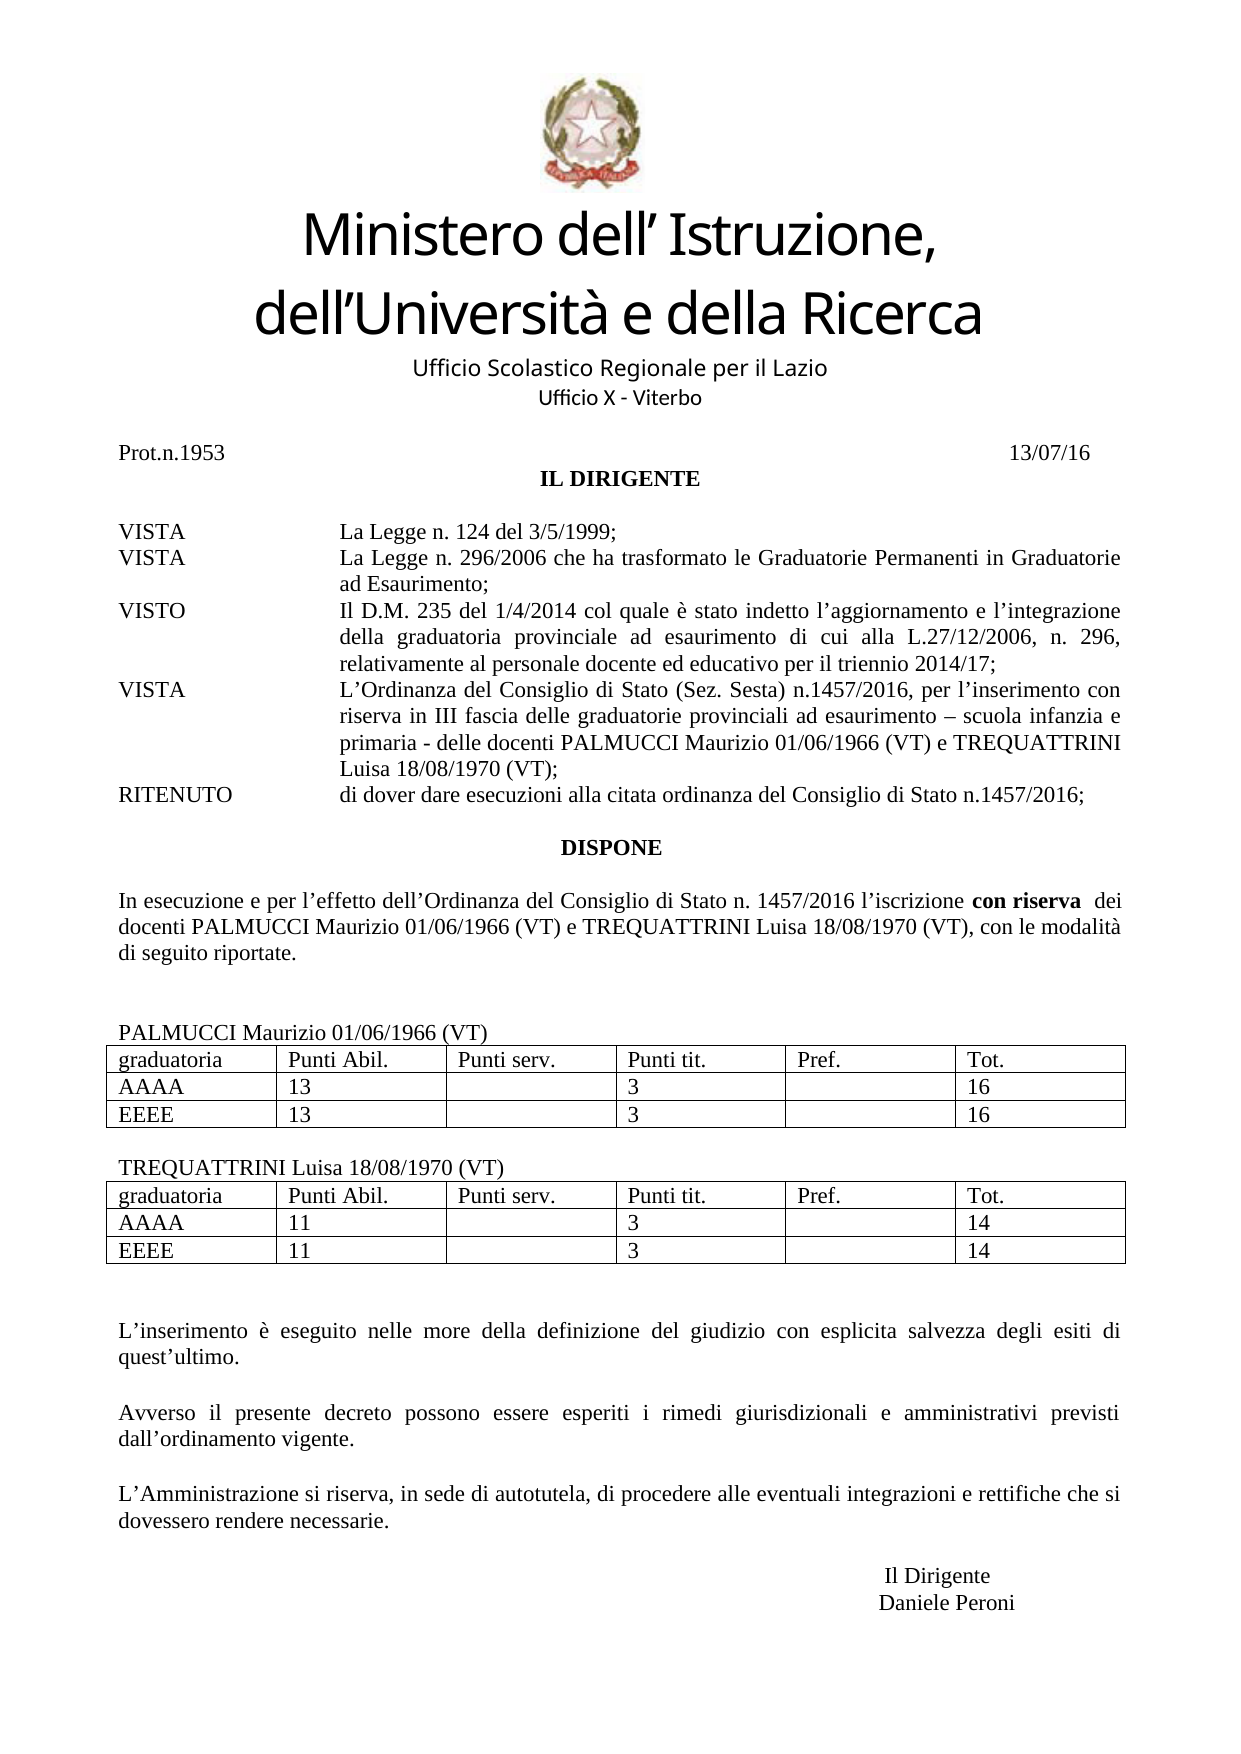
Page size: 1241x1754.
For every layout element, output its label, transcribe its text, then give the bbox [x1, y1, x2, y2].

text PALMUCCI Maurizio 01/06/1966 (VT) [118, 1018, 1122, 1045]
table_cell 3 [617, 1209, 785, 1236]
text DISPONE [487, 834, 1122, 860]
table_cell 11 [277, 1237, 446, 1263]
table_header Tot. [956, 1046, 1125, 1072]
table_header Tot. [956, 1182, 1125, 1208]
table_cell 16 [956, 1073, 1125, 1100]
table_header Punti tit. [617, 1046, 785, 1072]
text VISTO Il D.M. 235 del 1/4/2014 col quale è stato indetto l’aggiornamento e l’integrazione della graduatoria provinciale ad esaurimento di cui alla L.27/12/2006, n. 296, relativamente al personale docente ed educativo per il triennio 2014/17; [118, 597, 1122, 676]
text L’inserimento è eseguito nelle more della definizione del giudizio con esplicita salvezza degli esiti di quest’ultimo. [118, 1317, 1122, 1369]
text In esecuzione e per l’effetto dell’Ordinanza del Consiglio di Stato n. 1457/2016 l’iscrizione con riserva dei docenti PALMUCCI Maurizio 01/06/1966 (VT) e TREQUATTRINI Luisa 18/08/1970 (VT), con le modalità di seguito riportate. [118, 887, 1122, 966]
table_cell 16 [956, 1101, 1125, 1127]
table_cell AAAA [107, 1073, 276, 1100]
text Daniele Peroni [118, 1589, 1122, 1615]
text Prot.n.1953 13/07/16 [118, 439, 1122, 465]
text VISTA L’Ordinanza del Consiglio di Stato (Sez. Sesta) n.1457/2016, per l’inserimento con riserva in III fascia delle graduatorie provinciali ad esaurimento – scuola infanzia e primaria - delle docenti PALMUCCI Maurizio 01/06/1966 (VT) e TREQUATTRINI Luisa 18/08/1970 (VT); [118, 676, 1122, 781]
table_cell [786, 1073, 955, 1100]
text L’Amministrazione si riserva, in sede di autotutela, di procedere alle eventuali integrazioni e rettifiche che si dovessero rendere necessarie. [118, 1481, 1122, 1533]
table_cell [786, 1101, 955, 1127]
text Il Dirigente [118, 1562, 1122, 1589]
table_header Punti tit. [617, 1182, 785, 1208]
table_header Punti serv. [447, 1046, 616, 1072]
table_cell [786, 1237, 955, 1263]
table_cell 3 [617, 1101, 785, 1127]
table_cell [447, 1237, 616, 1263]
text VISTA La Legge n. 124 del 3/5/1999; [118, 518, 1122, 544]
text TREQUATTRINI Luisa 18/08/1970 (VT) [118, 1154, 1122, 1181]
table_header Pref. [786, 1182, 955, 1208]
table_header graduatoria [107, 1046, 276, 1072]
table_cell AAAA [107, 1209, 276, 1236]
table_header Punti serv. [447, 1182, 616, 1208]
table_cell 3 [617, 1237, 785, 1263]
text VISTA La Legge n. 296/2006 che ha trasformato le Graduatorie Permanenti in Graduatorie ad Esaurimento; [118, 544, 1122, 597]
table_cell 14 [956, 1209, 1125, 1236]
table_cell EEEE [107, 1101, 276, 1127]
table_cell [447, 1101, 616, 1127]
table_cell EEEE [107, 1237, 276, 1263]
table_cell 3 [617, 1073, 785, 1100]
table_header Punti Abil. [277, 1182, 446, 1208]
table_header Pref. [786, 1046, 955, 1072]
table_cell [786, 1209, 955, 1236]
table_cell 13 [277, 1101, 446, 1127]
text Avverso il presente decreto possono essere esperiti i rimedi giurisdizionali e amministrativi previsti dall’ordinamento vigente. [118, 1399, 1122, 1451]
table_cell 11 [277, 1209, 446, 1236]
table_cell 14 [956, 1237, 1125, 1263]
table_header Punti Abil. [277, 1046, 446, 1072]
table_cell [447, 1209, 616, 1236]
table_cell 13 [277, 1073, 446, 1100]
table_header graduatoria [107, 1182, 276, 1208]
text RITENUTO di dover dare esecuzioni alla citata ordinanza del Consiglio di Stato n.1457/2016; [118, 781, 1122, 808]
table_cell [447, 1073, 616, 1100]
text IL DIRIGENTE [118, 465, 1122, 491]
